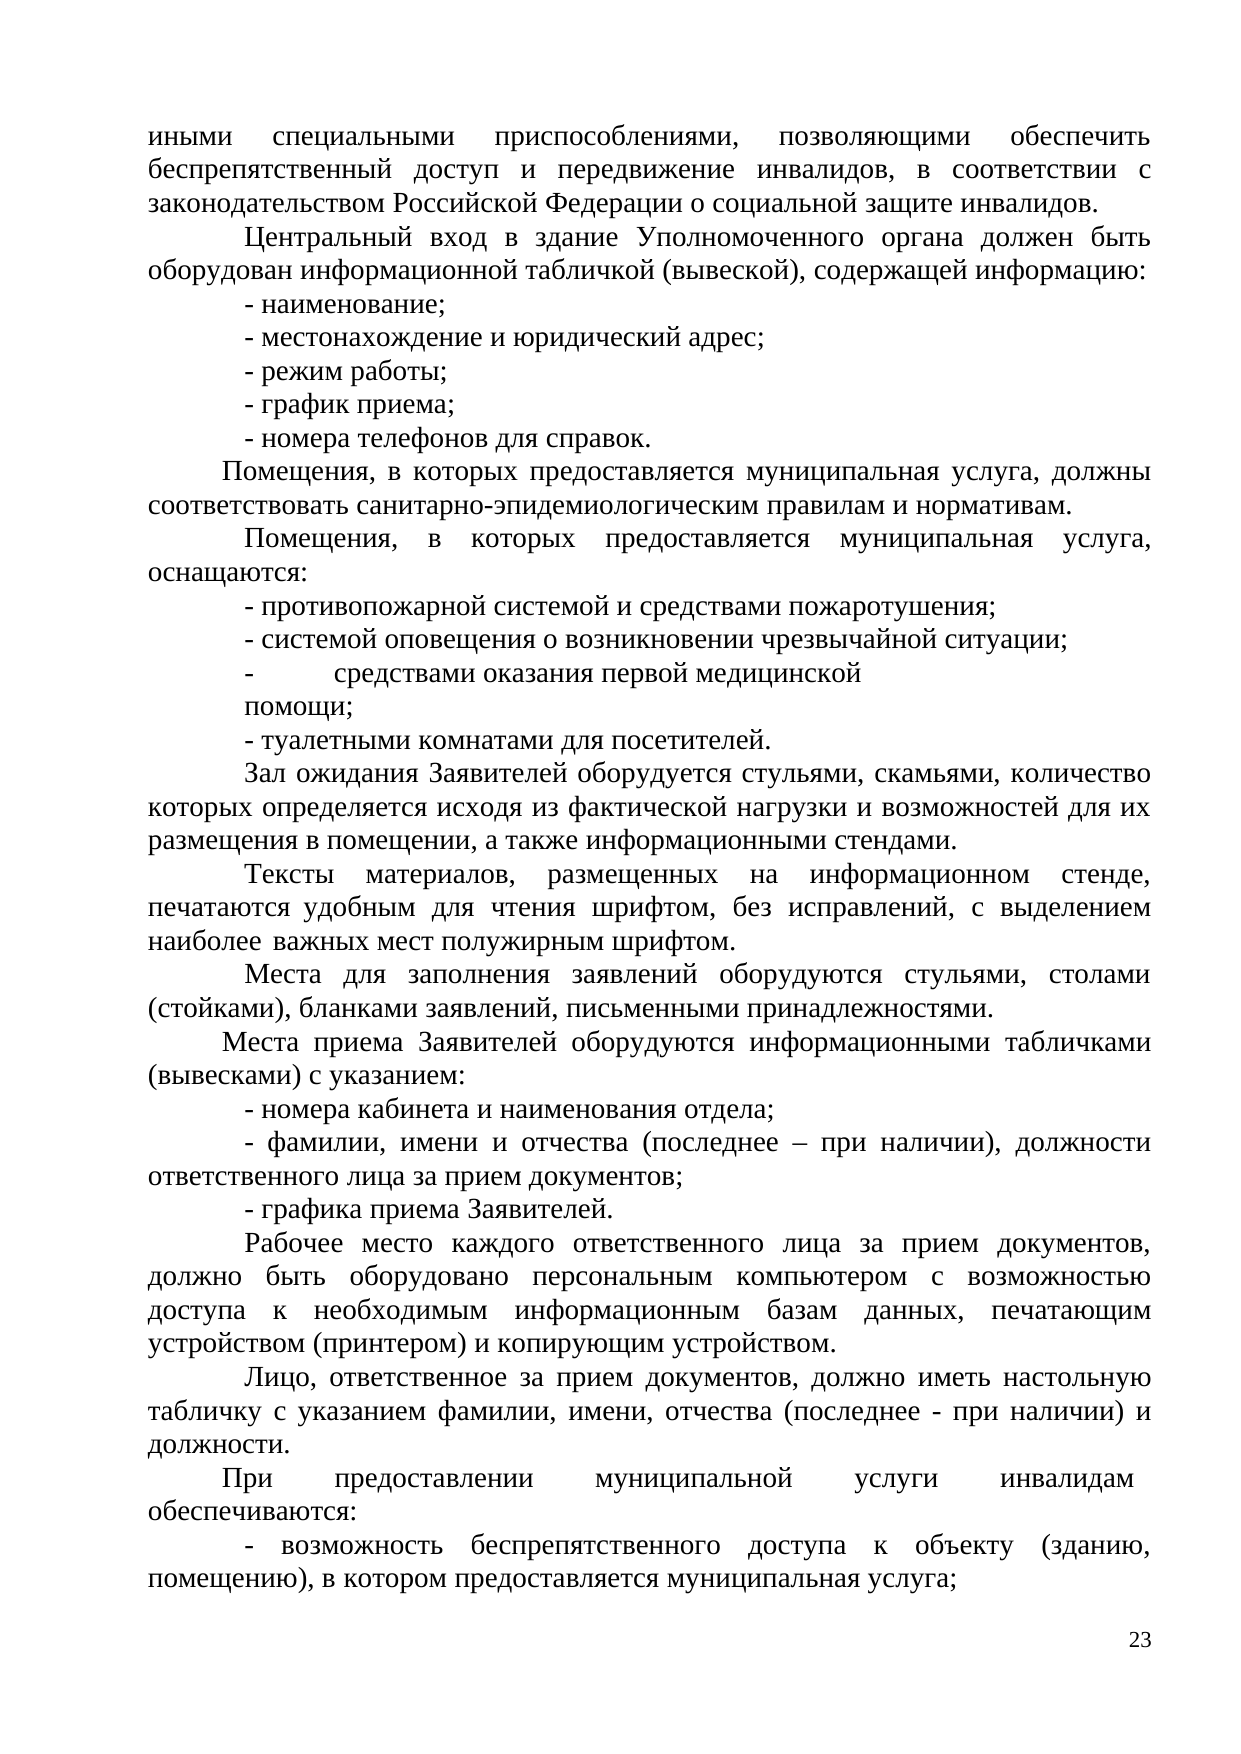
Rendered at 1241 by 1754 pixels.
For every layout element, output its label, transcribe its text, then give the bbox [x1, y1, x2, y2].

text - системой оповещения о возникновении чрезвычайной ситуации; [244, 621, 1151, 655]
text - возможность беспрепятственного доступа к объекту (зданию, помещению), в котором предоставляется муниципальная услуга; [148, 1527, 1151, 1594]
text - наименование; [244, 286, 1152, 319]
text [148, 118, 1151, 219]
text Тексты материалов, размещенных на информационном стенде, печатаются удобным для чтения шрифтом, без исправлений, с выделением наиболее важных мест полужирным шрифтом. [148, 856, 1151, 957]
text - местонахождение и юридический адрес; [244, 319, 915, 353]
text Рабочее место каждого ответственного лица за прием документов, должно быть оборудовано персональным компьютером с возможностью доступа к необходимым информационным базам данных, печатающим устройством (принтером) и копирующим устройством. [148, 1225, 1151, 1359]
text - номера телефонов для справок. [244, 420, 1152, 453]
text При предоставлении муниципальной услуги инвалидам обеспечиваются: [148, 1460, 1134, 1527]
text Помещения, в которых предоставляется муниципальная услуга, оснащаются: [148, 521, 1151, 588]
text Зал ожидания Заявителей оборудуется стульями, скамьями, количество которых определяется исходя из фактической нагрузки и возможностей для их размещения в помещении, а также информационными стендами. [148, 755, 1151, 856]
text - режим работы; [244, 353, 665, 386]
text - график приема; [244, 386, 1152, 420]
text - средствами оказания первой медицинской помощи; [244, 655, 969, 722]
text Помещения, в которых предоставляется муниципальная услуга, должны соответствовать санитарно-эпидемиологическим правилам и нормативам. [148, 453, 1151, 521]
text - туалетными комнатами для посетителей. [244, 722, 1152, 755]
text - графика приема Заявителей. [244, 1191, 1152, 1225]
text Места приема Заявителей оборудуются информационными табличками (вывесками) с указанием: [148, 1024, 1151, 1091]
text - номера кабинета и наименования отдела; [244, 1091, 1152, 1124]
text - противопожарной системой и средствами пожаротушения; [244, 588, 1151, 621]
text Места для заполнения заявлений оборудуются стульями, столами (стойками), бланками заявлений, письменными принадлежностями. [148, 957, 1151, 1024]
text Лицо, ответственное за прием документов, должно иметь настольную табличку с указанием фамилии, имени, отчества (последнее - при наличии) и должности. [148, 1359, 1151, 1460]
text Центральный вход в здание Уполномоченного органа должен быть оборудован информационной табличкой (вывеской), содержащей информацию: [148, 219, 1151, 286]
text - фамилии, имени и отчества (последнее – при наличии), должности ответственного лица за прием документов; [148, 1124, 1151, 1191]
